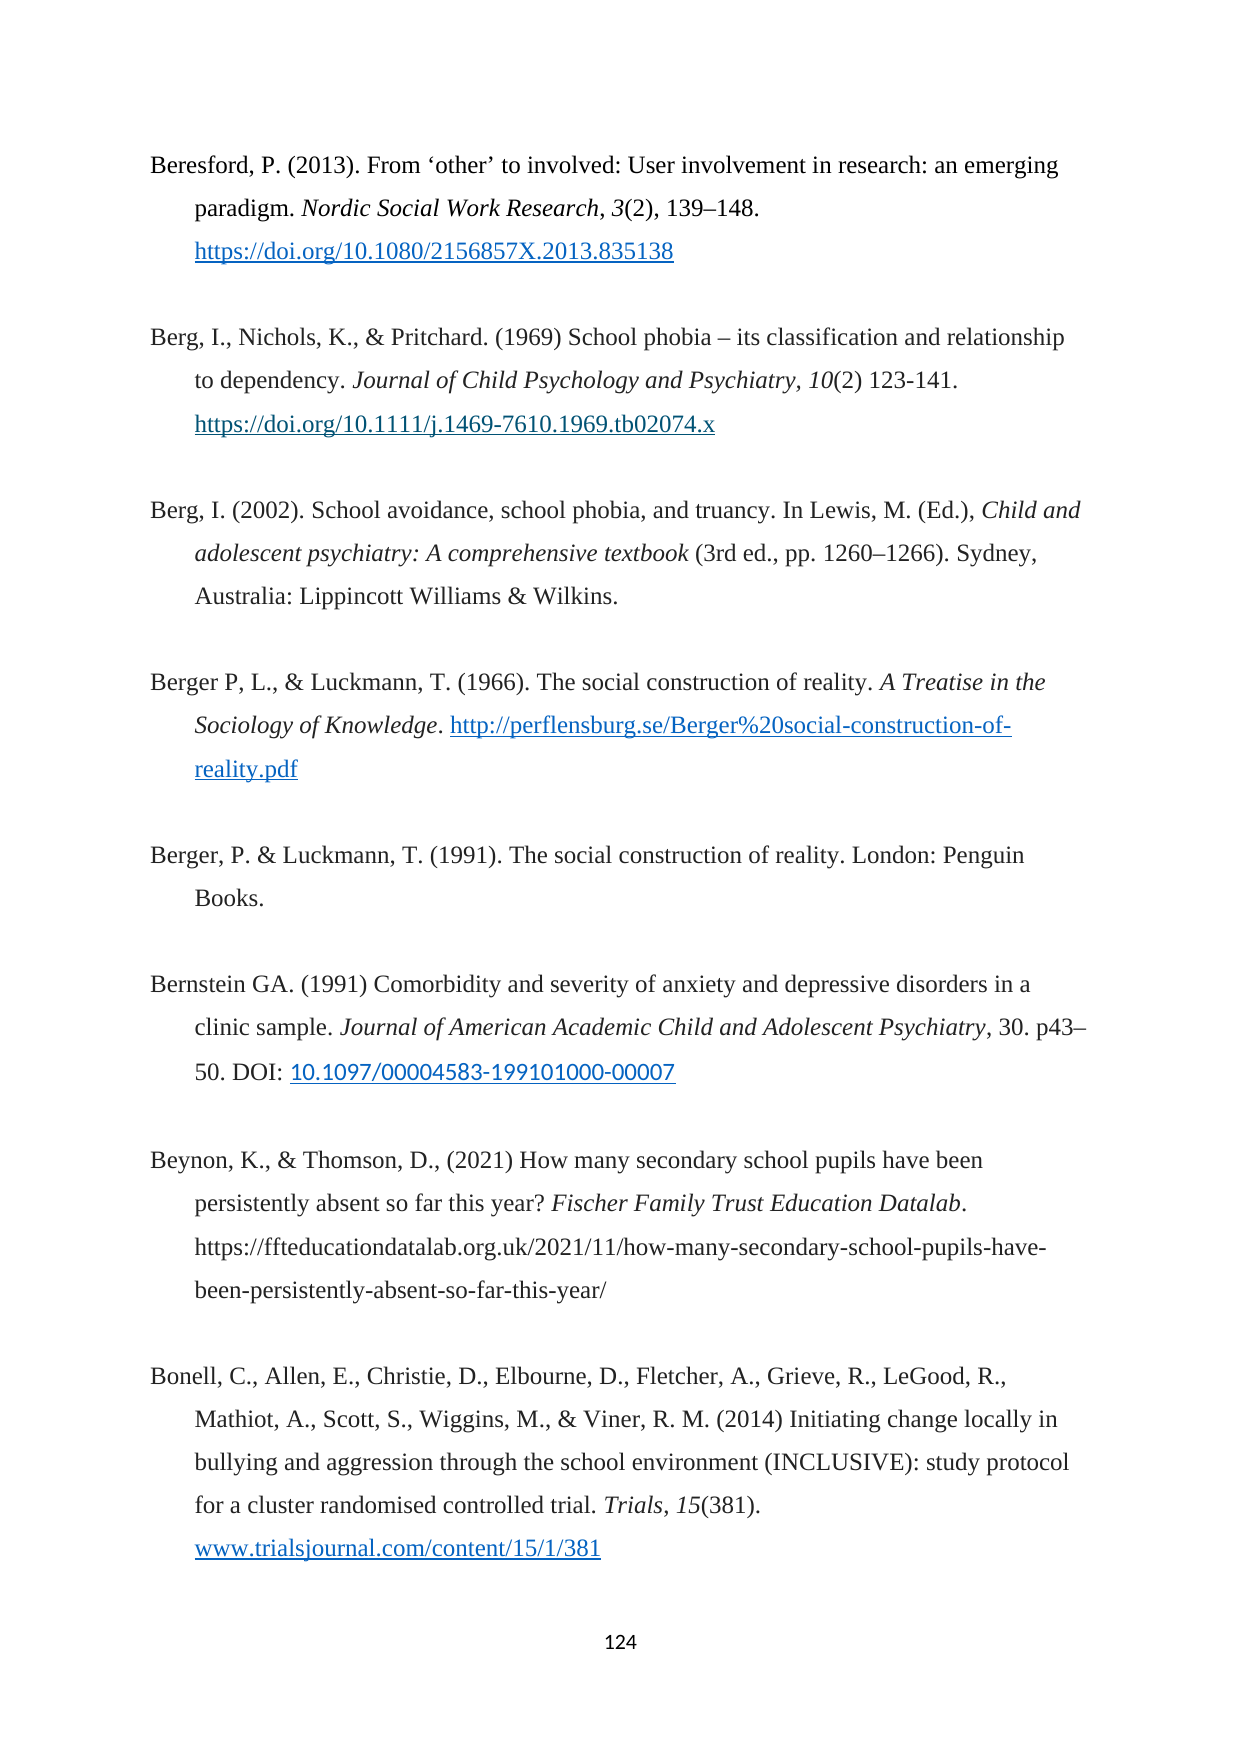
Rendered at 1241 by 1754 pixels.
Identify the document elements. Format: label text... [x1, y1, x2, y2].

text Beynon, K., & Thomson, D., (2021) How many secondary school pupils have been persistently absent so far this year? Fischer Family Trust Education Datalab. https://ffteducationdatalab.org.uk/2021/11/how-many-secondary-school-pupils-have-been-persistently-absent-so-far-this-year/ [150, 1145, 1090, 1303]
picture [249, 419, 255, 432]
text Berger, P. & Luckmann, T. (1991). The social construction of reality. London: Penguin Books. [150, 840, 1090, 912]
text Berg, I., Nichols, K., & Pritchard. (1969) School phobia – its classification and relationship to dependency. Journal of Child Psychology and Psychiatry, 10(2) 123-141. https://doi.org/10.1111/j.1469-7610.1969.tb02074.x [150, 322, 1090, 437]
text Berg, I. (2002). School avoidance, school phobia, and truancy. In Lewis, M. (Ed.), Child and adolescent psychiatry: A comprehensive textbook (3rd ed., pp. 1260–1266). Sydney, Australia: Lippincott Williams & Wilkins. [150, 495, 1090, 610]
text Berger P, L., & Luckmann, T. (1966). The social construction of reality. A Treatise in the Sociology of Knowledge. http://perflensburg.se/Berger%20social-construction-of-reality.pdf [150, 667, 1090, 782]
text Bernstein GA. (1991) Comorbidity and severity of anxiety and depressive disorders in a clinic sample. Journal of American Academic Child and Adolescent Psychiatry, 30. p43–50. DOI: 10.1097/00004583-199101000-00007 [150, 969, 1090, 1087]
text Beresford, P. (2013). From ‘other’ to involved: User involvement in research: an emerging paradigm. Nordic Social Work Research, 3(2), 139–148. https://doi.org/10.1080/2156857X.2013.835138 [150, 150, 1090, 265]
text Bonell, C., Allen, E., Christie, D., Elbourne, D., Fletcher, A., Grieve, R., LeGood, R., Mathiot, A., Scott, S., Wiggins, M., & Viner, R. M. (2014) Initiating change locally in bullying and aggression through the school environment (INCLUSIVE): study protocol for a cluster randomised controlled trial. Trials, 15(381). www.trialsjournal.com/content/15/1/381 [150, 1361, 1090, 1562]
